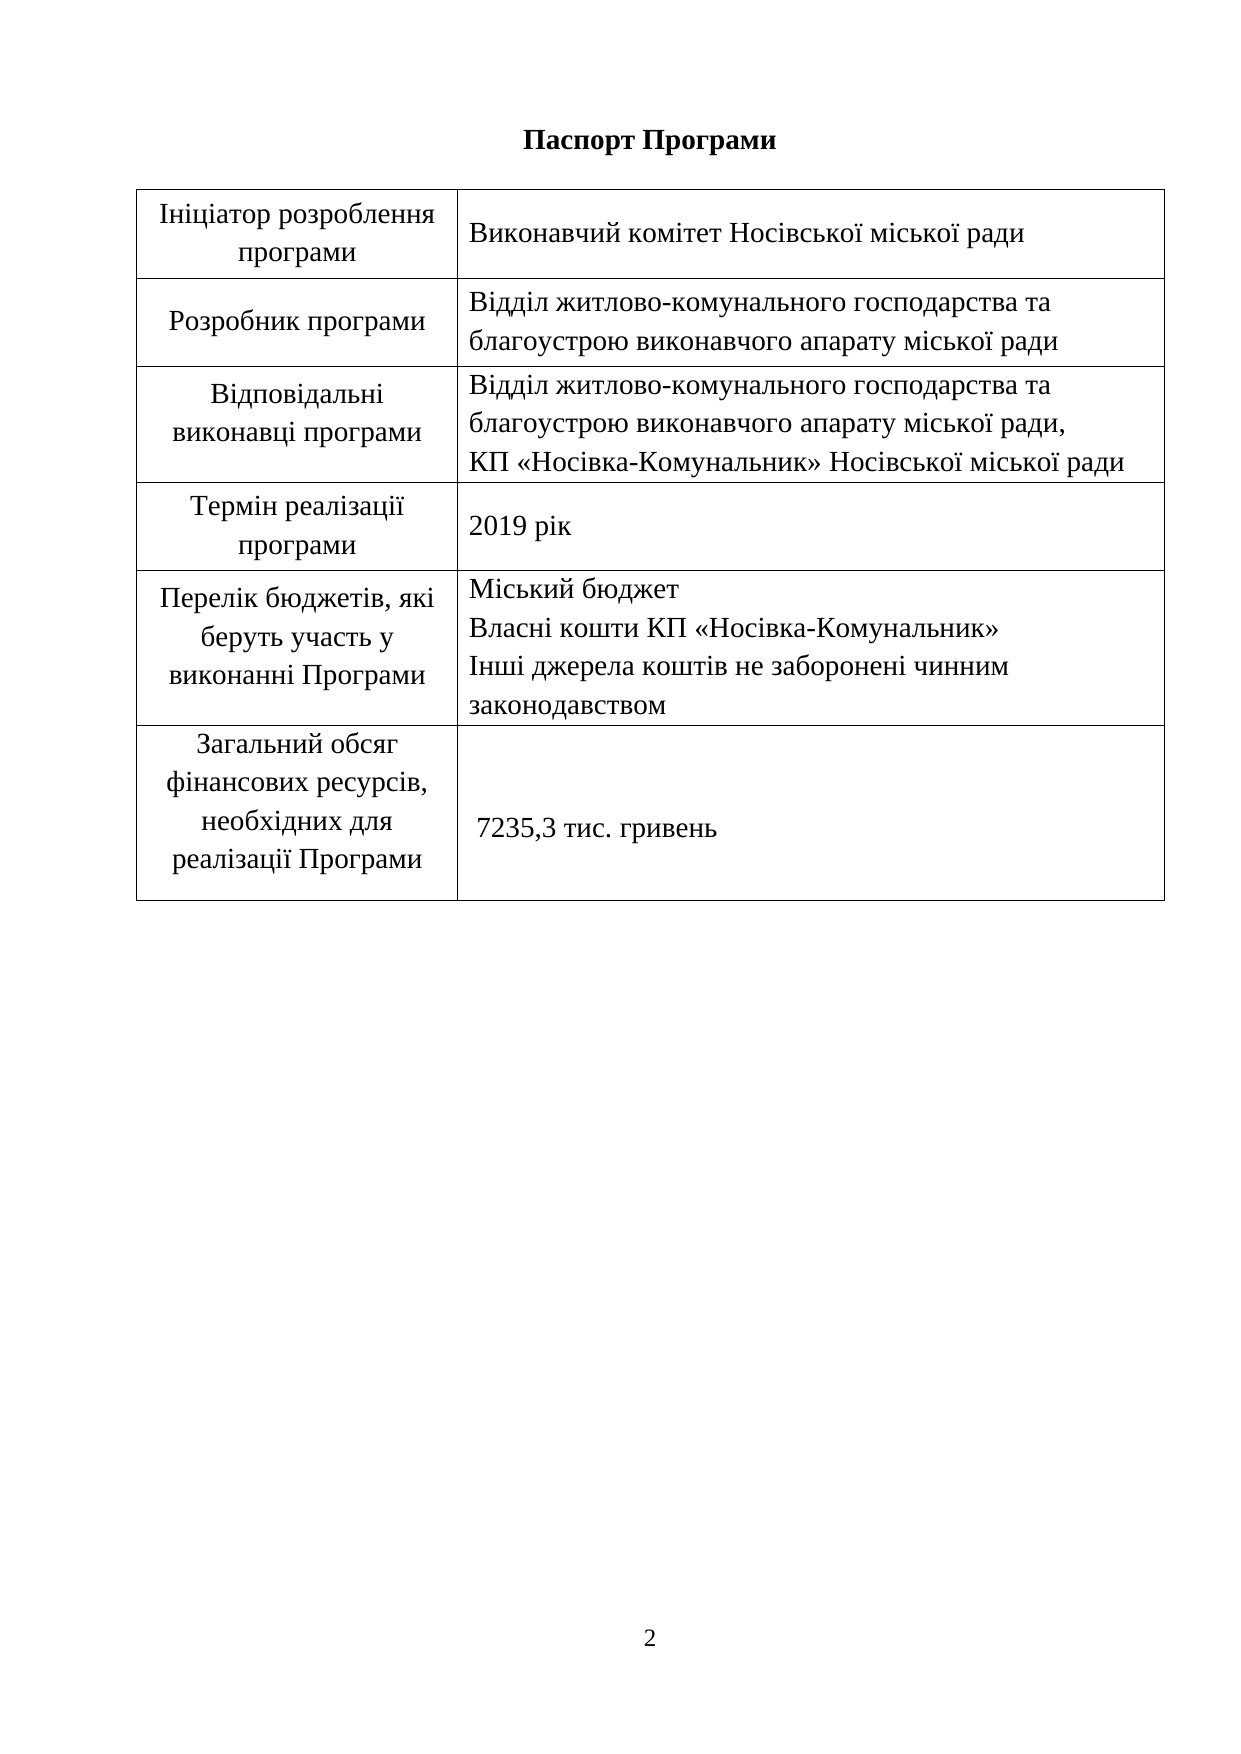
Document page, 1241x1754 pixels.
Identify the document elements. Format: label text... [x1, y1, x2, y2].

table_header Виконавчий комітет Носівської міської ради [458, 190, 1164, 278]
table_cell Міський бюджет Власні кошти КП «Носівка-Комунальник» Інші джерела коштів не заборонені чинним законодавством [458, 571, 1164, 725]
table_cell Розробник програми [137, 279, 457, 366]
table_cell 7235,3 тис. гривень [458, 726, 1164, 900]
table_cell Перелік бюджетів, які беруть участь у виконанні Програми [137, 571, 457, 725]
table_cell Загальний обсяг фінансових ресурсів, необхідних для реалізації Програми [137, 726, 457, 900]
table_cell Відповідальні виконавці програми [137, 367, 457, 482]
text Паспорт Програми [148, 122, 1152, 156]
table_cell Відділ житлово-комунального господарства та благоустрою виконавчого апарату міської ради [458, 279, 1164, 366]
table_cell Відділ житлово-комунального господарства та благоустрою виконавчого апарату міської ради, КП «Носівка-Комунальник» Носівської міської ради [458, 367, 1164, 482]
table_header Ініціатор розроблення програми [137, 190, 457, 278]
table_cell 2019 рік [458, 483, 1164, 570]
table_cell Термін реалізації програми [137, 483, 457, 570]
